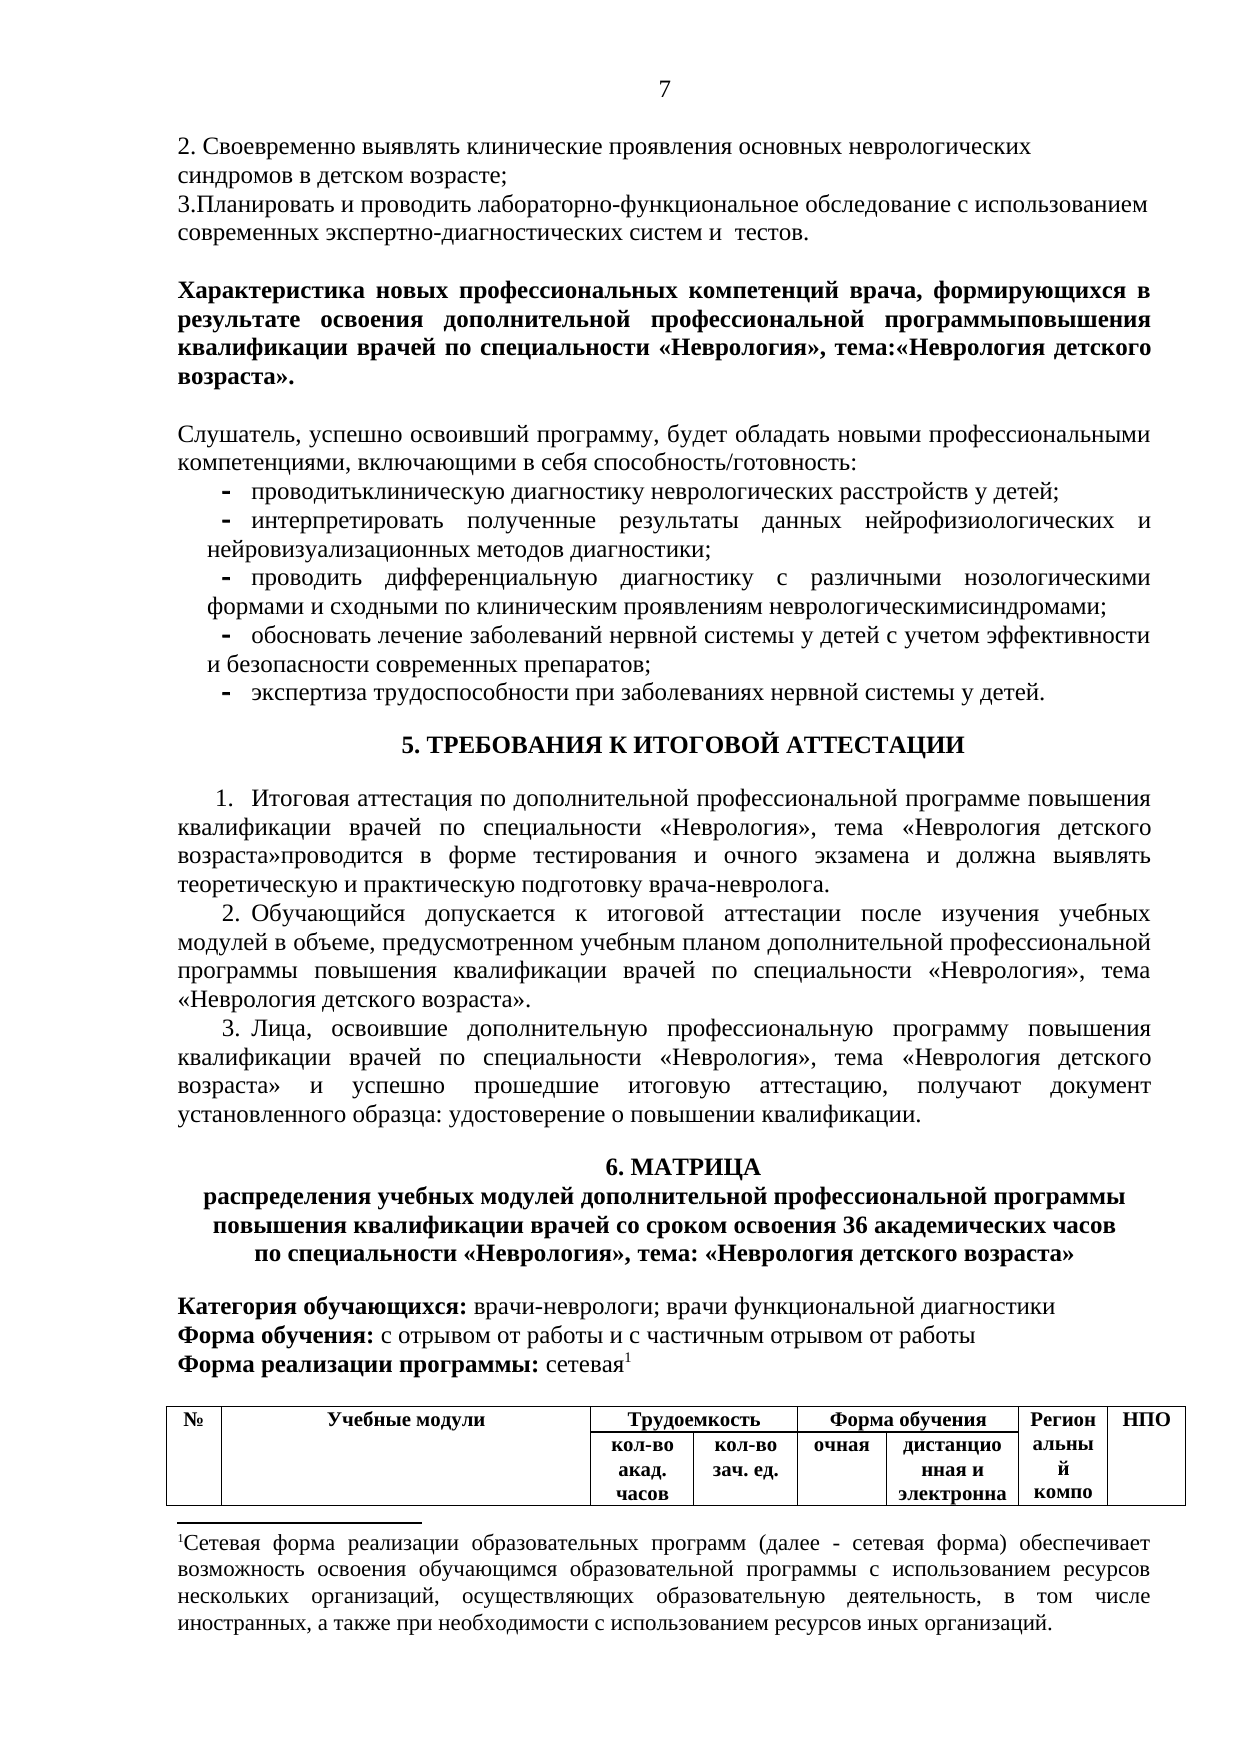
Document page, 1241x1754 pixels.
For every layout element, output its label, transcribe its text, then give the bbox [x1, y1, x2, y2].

text Форма реализации программы: сетевая [177, 1349, 1152, 1377]
table_cell кол-во акад. часов [591, 1433, 693, 1504]
table_cell очная [798, 1433, 886, 1504]
list Итоговая аттестация по дополнительной профессиональной программе повышения квалификации врачей по специальности «Неврология», тема «Неврология детского возраста»проводится в форме тестирования и очного экзамена и должна выявлять теоретическую и практическую подготовку врача-невролога. [177, 783, 1152, 898]
list проводить дифференциальную диагностику с различными нозологическими формами и сходными по клиническим проявлениям неврологическимисиндромами; [207, 562, 1152, 620]
list обосновать лечение заболеваний нервной системы у детей с учетом эффективности и безопасности современных препаратов; [207, 620, 1152, 677]
text распределения учебных модулей дополнительной профессиональной программы повышения квалификации врачей со сроком освоения 36 академических часов [177, 1181, 1152, 1238]
text Форма обучения: с отрывом от работы и с частичным отрывом от работы [177, 1320, 1152, 1349]
table_header Трудоемкость [591, 1407, 797, 1431]
list интерпретировать полученные результаты данных нейрофизиологических и нейровизуализационных методов диагностики; [207, 505, 1152, 562]
table_header Учебные модули [222, 1407, 590, 1504]
text 3.Планировать и проводить лабораторно-функциональное обследование с использованием современных экспертно-диагностических систем и тестов. [177, 189, 1152, 246]
text Слушатель, успешно освоивший программу, будет обладать новыми профессиональными компетенциями, включающими в себя способность/готовность: [177, 419, 1152, 476]
text по специальности «Неврология», тема: «Неврология детского возраста» [177, 1238, 1152, 1267]
table_header Форма обучения [798, 1407, 1018, 1431]
table_header № [167, 1407, 221, 1504]
list экспертиза трудоспособности при заболеваниях нервной системы у детей. [207, 677, 1152, 706]
list Обучающийся допускается к итоговой аттестации после изучения учебных модулей в объеме, предусмотренном учебным планом дополнительной профессиональной программы повышения квалификации врачей по специальности «Неврология», тема «Неврология детского возраста». [177, 898, 1152, 1013]
text 2. Своевременно выявлять клинические проявления основных неврологических синдромов в детском возрасте; [177, 131, 1152, 189]
table_header Региональный компонент [1019, 1407, 1107, 1504]
text Характеристика новых профессиональных компетенций врача, формирующихся в результате освоения дополнительной профессиональной программыповышения квалификации врачей по специальности «Неврология», тема:«Неврология детского возраста». [177, 275, 1152, 390]
text Категория обучающихся: врачи-неврологи; врачи функциональной диагностики [177, 1291, 1152, 1320]
text 5. ТРЕБОВАНИЯ К ИТОГОВОЙ АТТЕСТАЦИИ [215, 730, 1152, 759]
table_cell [887, 1433, 1018, 1504]
table_cell кол-во зач. ед. [694, 1433, 797, 1504]
table_header НПО [1108, 1407, 1185, 1504]
list Лица, освоившие дополнительную профессиональную программу повышения квалификации врачей по специальности «Неврология», тема «Неврология детского возраста» и успешно прошедшие итоговую аттестацию, получают документ установленного образца: удостоверение о повышении квалификации. [177, 1013, 1152, 1128]
text 6. МАТРИЦА [215, 1152, 1152, 1181]
list проводитьклиническую диагностику неврологических расстройств у детей; [207, 476, 1152, 505]
